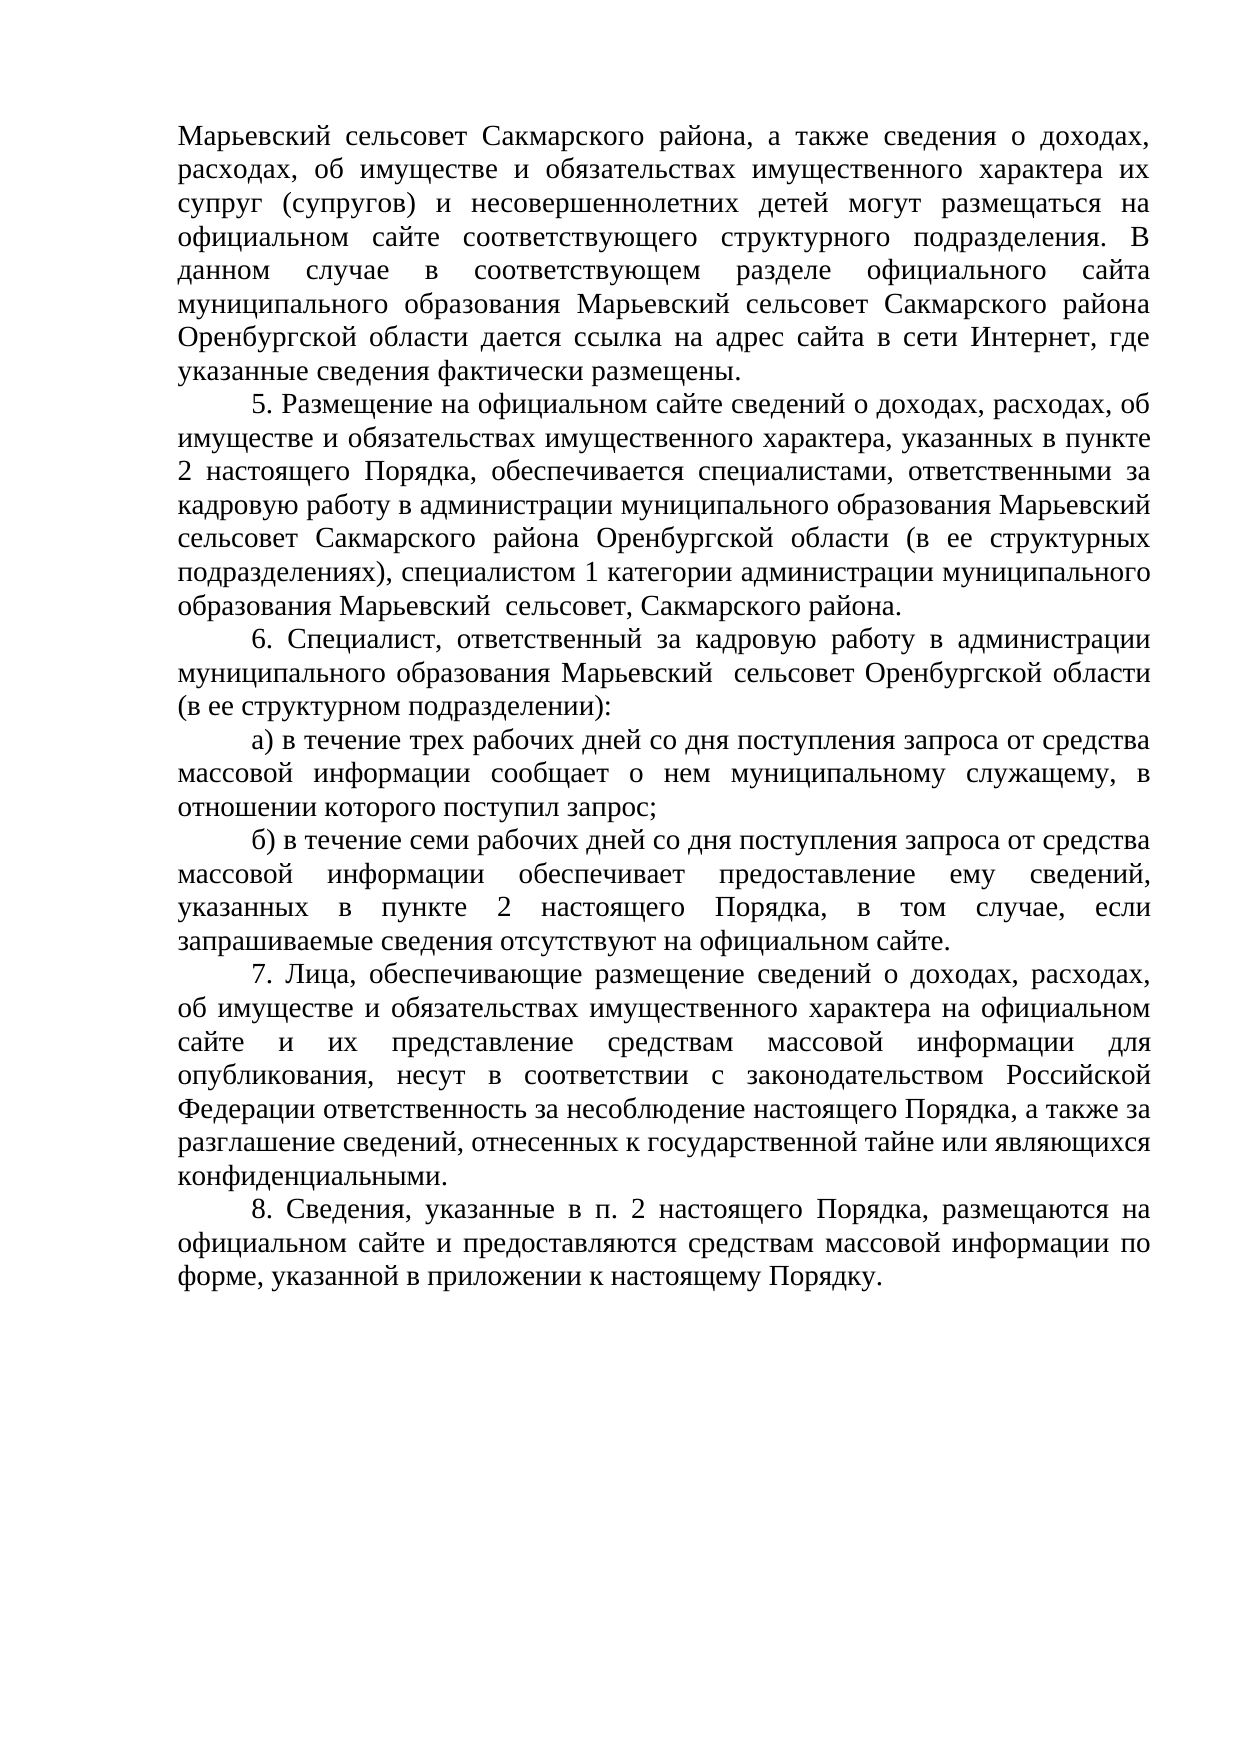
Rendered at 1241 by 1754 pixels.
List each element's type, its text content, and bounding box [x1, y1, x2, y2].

text 6. Специалист, ответственный за кадровую работу в администрации муниципального образования Марьевский сельсовет Оренбургской области (в ее структурном подразделении): [177, 621, 1152, 722]
text 7. Лица, обеспечивающие размещение сведений о доходах, расходах, об имуществе и обязательствах имущественного характера на официальном сайте и их представление средствам массовой информации для опубликования, несут в соответствии с законодательством Российской Федерации ответственность за несоблюдение настоящего Порядка, а также за разглашение сведений, отнесенных к государственной тайне или являющихся конфиденциальными. [177, 957, 1152, 1191]
text б) в течение семи рабочих дней со дня поступления запроса от средства массовой информации обеспечивает предоставление ему сведений, указанных в пункте 2 настоящего Порядка, в том случае, если запрашиваемые сведения отсутствуют на официальном сайте. [177, 822, 1152, 957]
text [177, 118, 1152, 386]
text 5. Размещение на официальном сайте сведений о доходах, расходах, об имуществе и обязательствах имущественного характера, указанных в пункте 2 настоящего Порядка, обеспечивается специалистами, ответственными за кадровую работу в администрации муниципального образования Марьевский сельсовет Сакмарского района Оренбургской области (в ее структурных подразделениях), специалистом 1 категории администрации муниципального образования Марьевский сельсовет, Сакмарского района. [177, 386, 1152, 621]
text 8. Сведения, указанные в п. 2 настоящего Порядка, размещаются на официальном сайте и предоставляются средствам массовой информации по форме, указанной в приложении к настоящему Порядку. [177, 1191, 1152, 1292]
text а) в течение трех рабочих дней со дня поступления запроса от средства массовой информации сообщает о нем муниципальному служащему, в отношении которого поступил запрос; [177, 722, 1152, 822]
